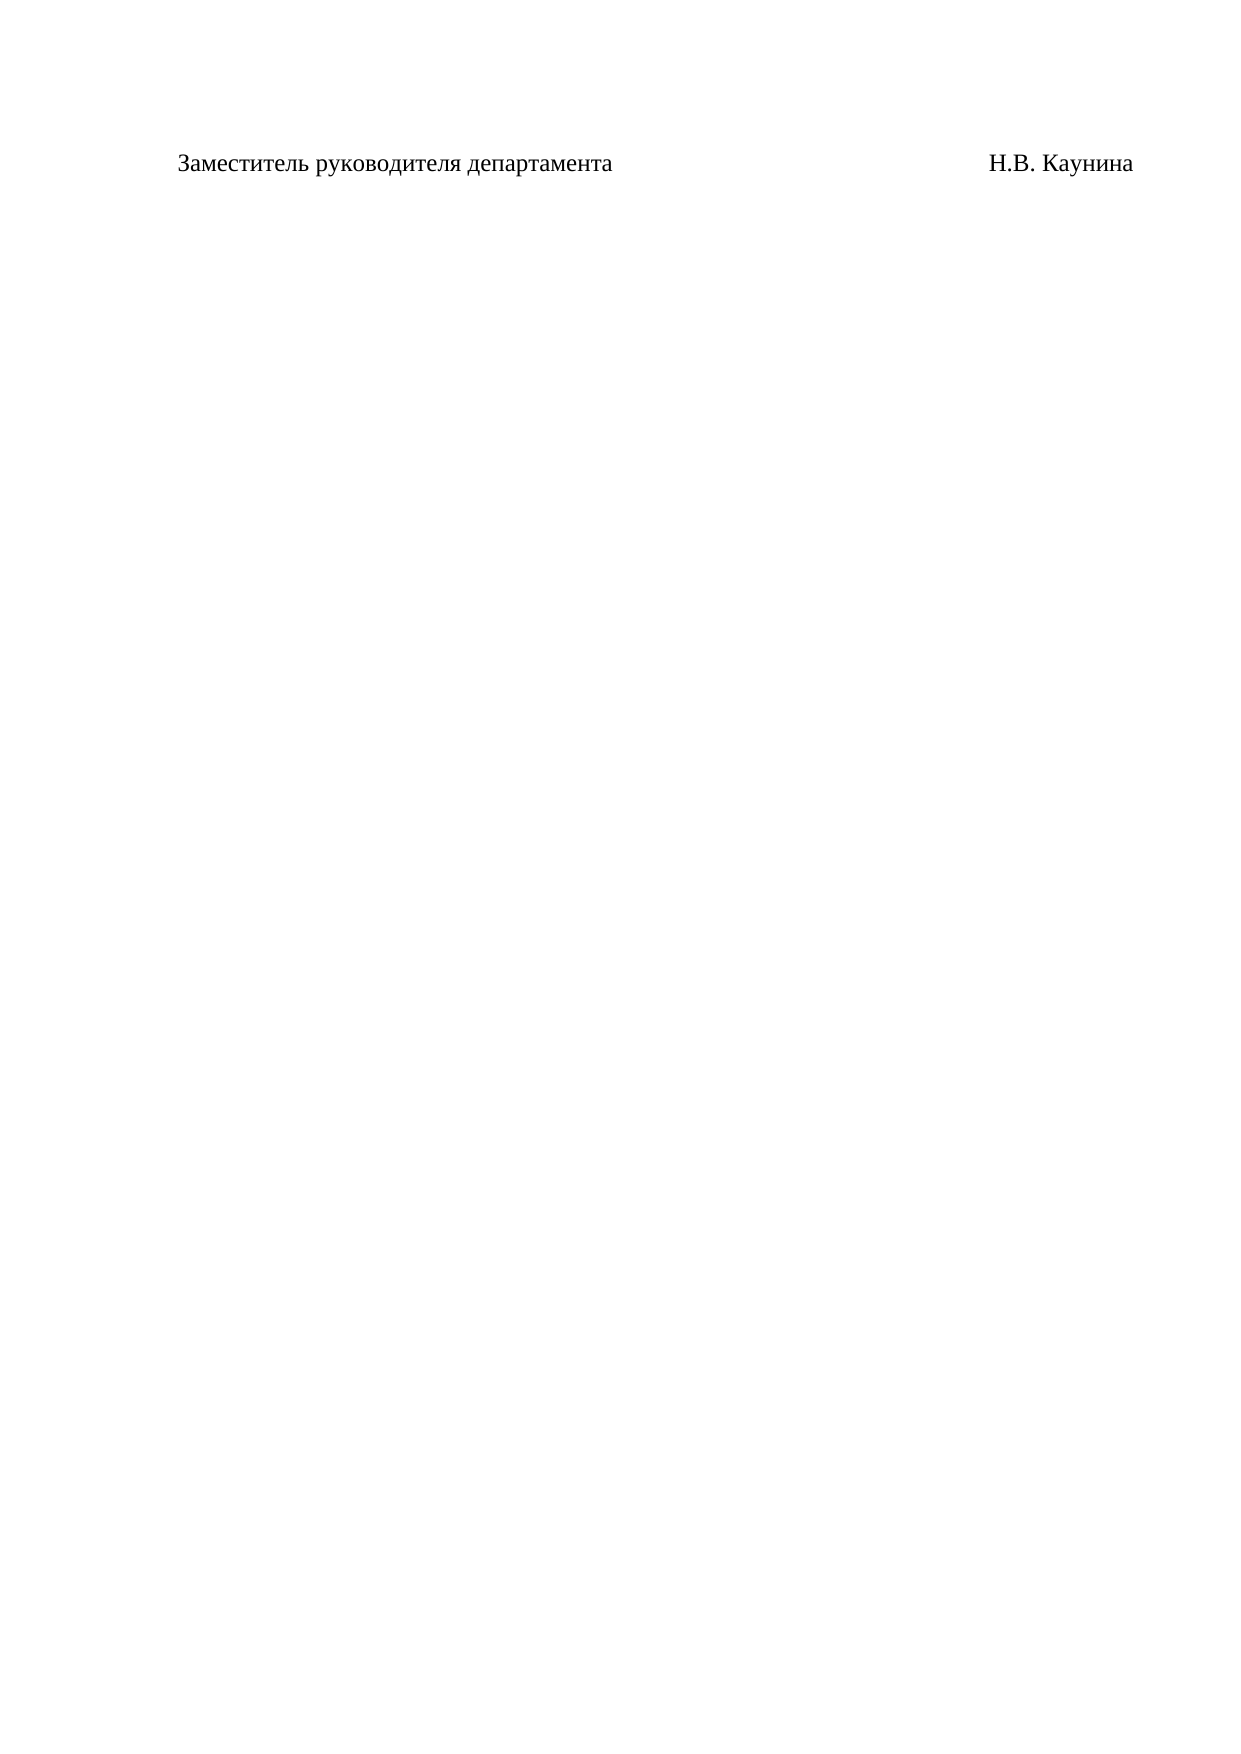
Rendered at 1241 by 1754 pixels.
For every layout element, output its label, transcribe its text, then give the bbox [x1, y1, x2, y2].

text Заместитель руководителя департамента Н.В. Каунина [177, 148, 1152, 176]
